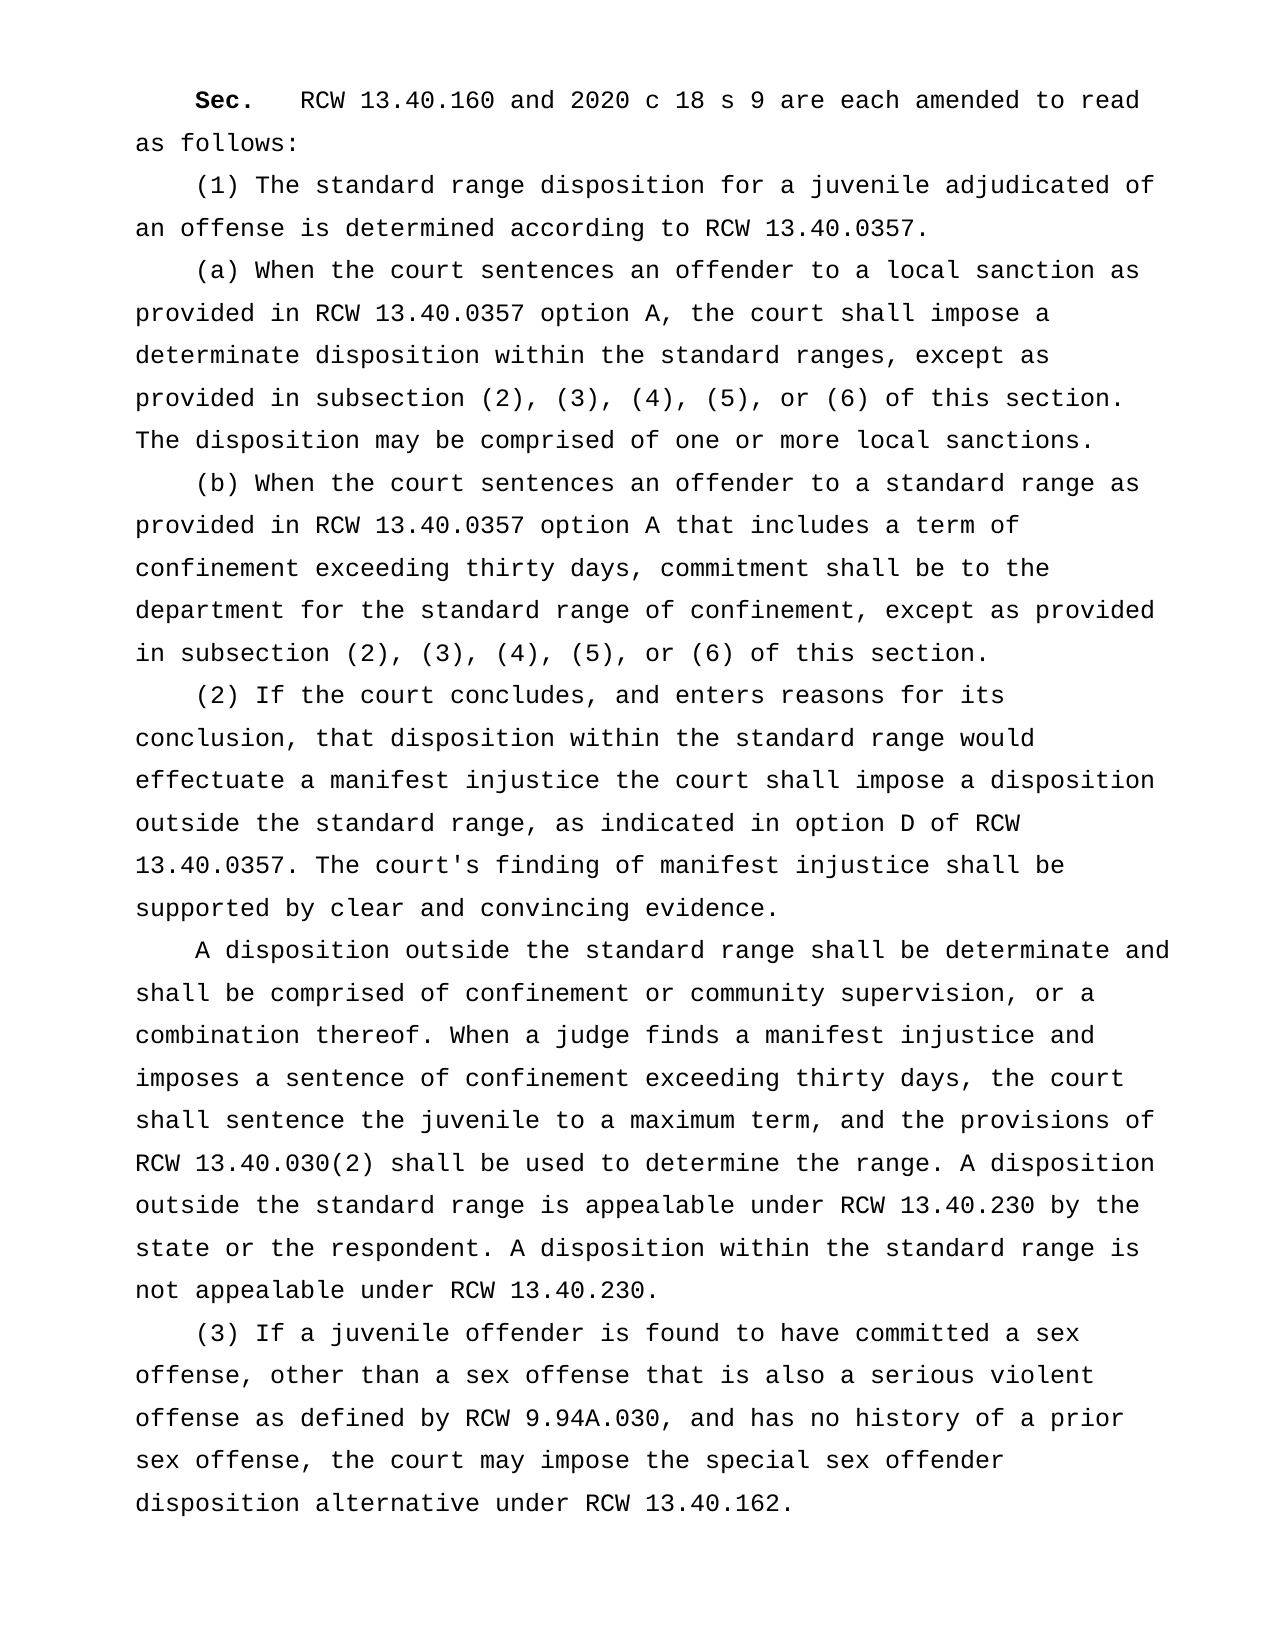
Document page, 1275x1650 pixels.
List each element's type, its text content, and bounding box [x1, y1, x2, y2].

text A disposition outside the standard range shall be determinate and shall be comprised of confinement or community supervision, or a combination thereof. When a judge finds a manifest injustice and imposes a sentence of confinement exceeding thirty days, the court shall sentence the juvenile to a maximum term, and the provisions of RCW 13.40.030(2) shall be used to determine the range. A disposition outside the standard range is appealable under RCW 13.40.230 by the state or the respondent. A disposition within the standard range is not appealable under RCW 13.40.230. [135, 925, 1170, 1307]
text (3) If a juvenile offender is found to have committed a sex offense, other than a sex offense that is also a serious violent offense as defined by RCW 9.94A.030, and has no history of a prior sex offense, the court may impose the special sex offender disposition alternative under RCW 13.40.162. [135, 1307, 1170, 1520]
text (a) When the court sentences an offender to a local sanction as provided in RCW 13.40.0357 option A, the court shall impose a determinate disposition within the standard ranges, except as provided in subsection (2), (3), (4), (5), or (6) of this section. The disposition may be comprised of one or more local sanctions. [135, 245, 1170, 457]
text Sec. RCW 13.40.160 and 2020 c 18 s 9 are each amended to read as follows: [135, 75, 1170, 160]
text (b) When the court sentences an offender to a standard range as provided in RCW 13.40.0357 option A that includes a term of confinement exceeding thirty days, commitment shall be to the department for the standard range of confinement, except as provided in subsection (2), (3), (4), (5), or (6) of this section. [135, 457, 1170, 670]
text (2) If the court concludes, and enters reasons for its conclusion, that disposition within the standard range would effectuate a manifest injustice the court shall impose a disposition outside the standard range, as indicated in option D of RCW 13.40.0357. The court's finding of manifest injustice shall be supported by clear and convincing evidence. [135, 670, 1170, 925]
text (1) The standard range disposition for a juvenile adjudicated of an offense is determined according to RCW 13.40.0357. [135, 160, 1170, 245]
